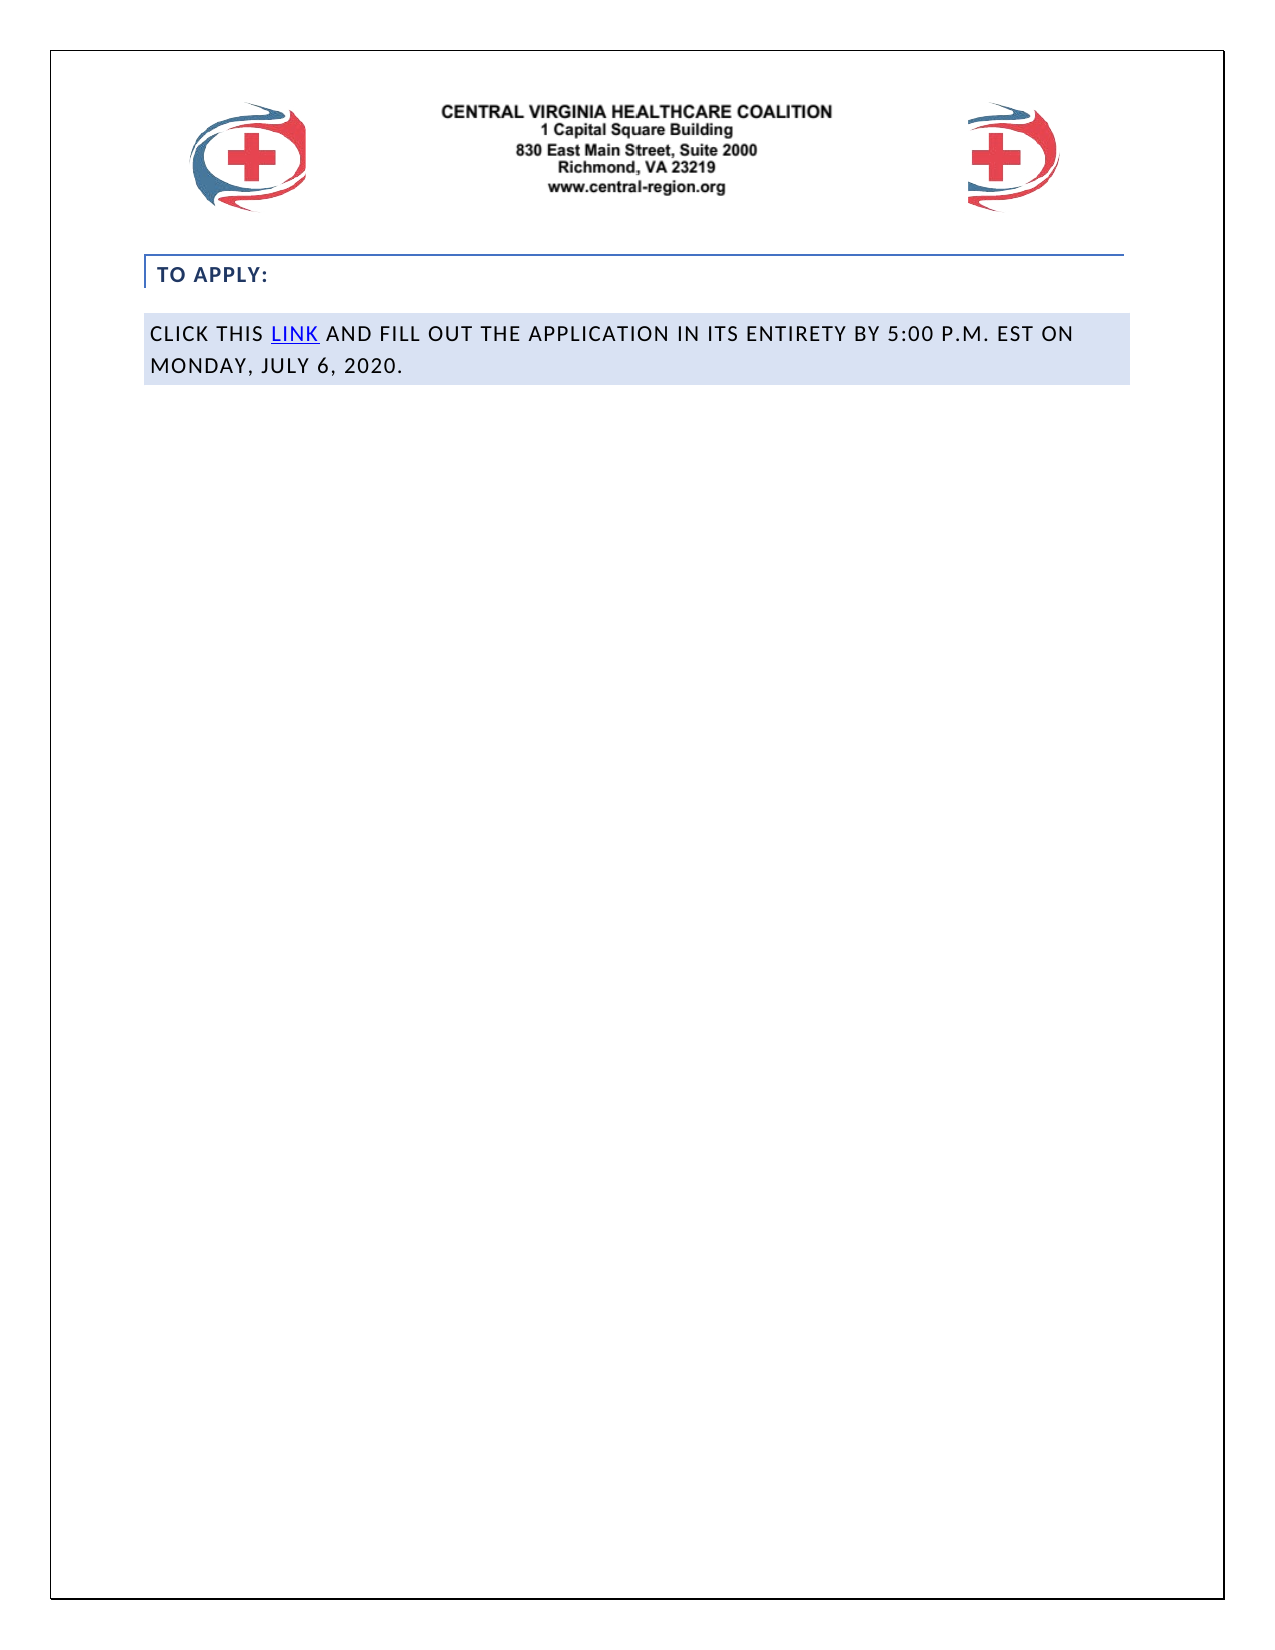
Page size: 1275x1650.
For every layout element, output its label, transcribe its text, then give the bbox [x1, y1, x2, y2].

picture [185, 88, 327, 223]
picture [929, 88, 1072, 223]
subtitle To Apply: [146, 256, 1124, 288]
subtitle Click this link and fill out the application in its entirety by 5:00 p.m. EST on Monday, July 6, 2020. [150, 319, 1124, 379]
